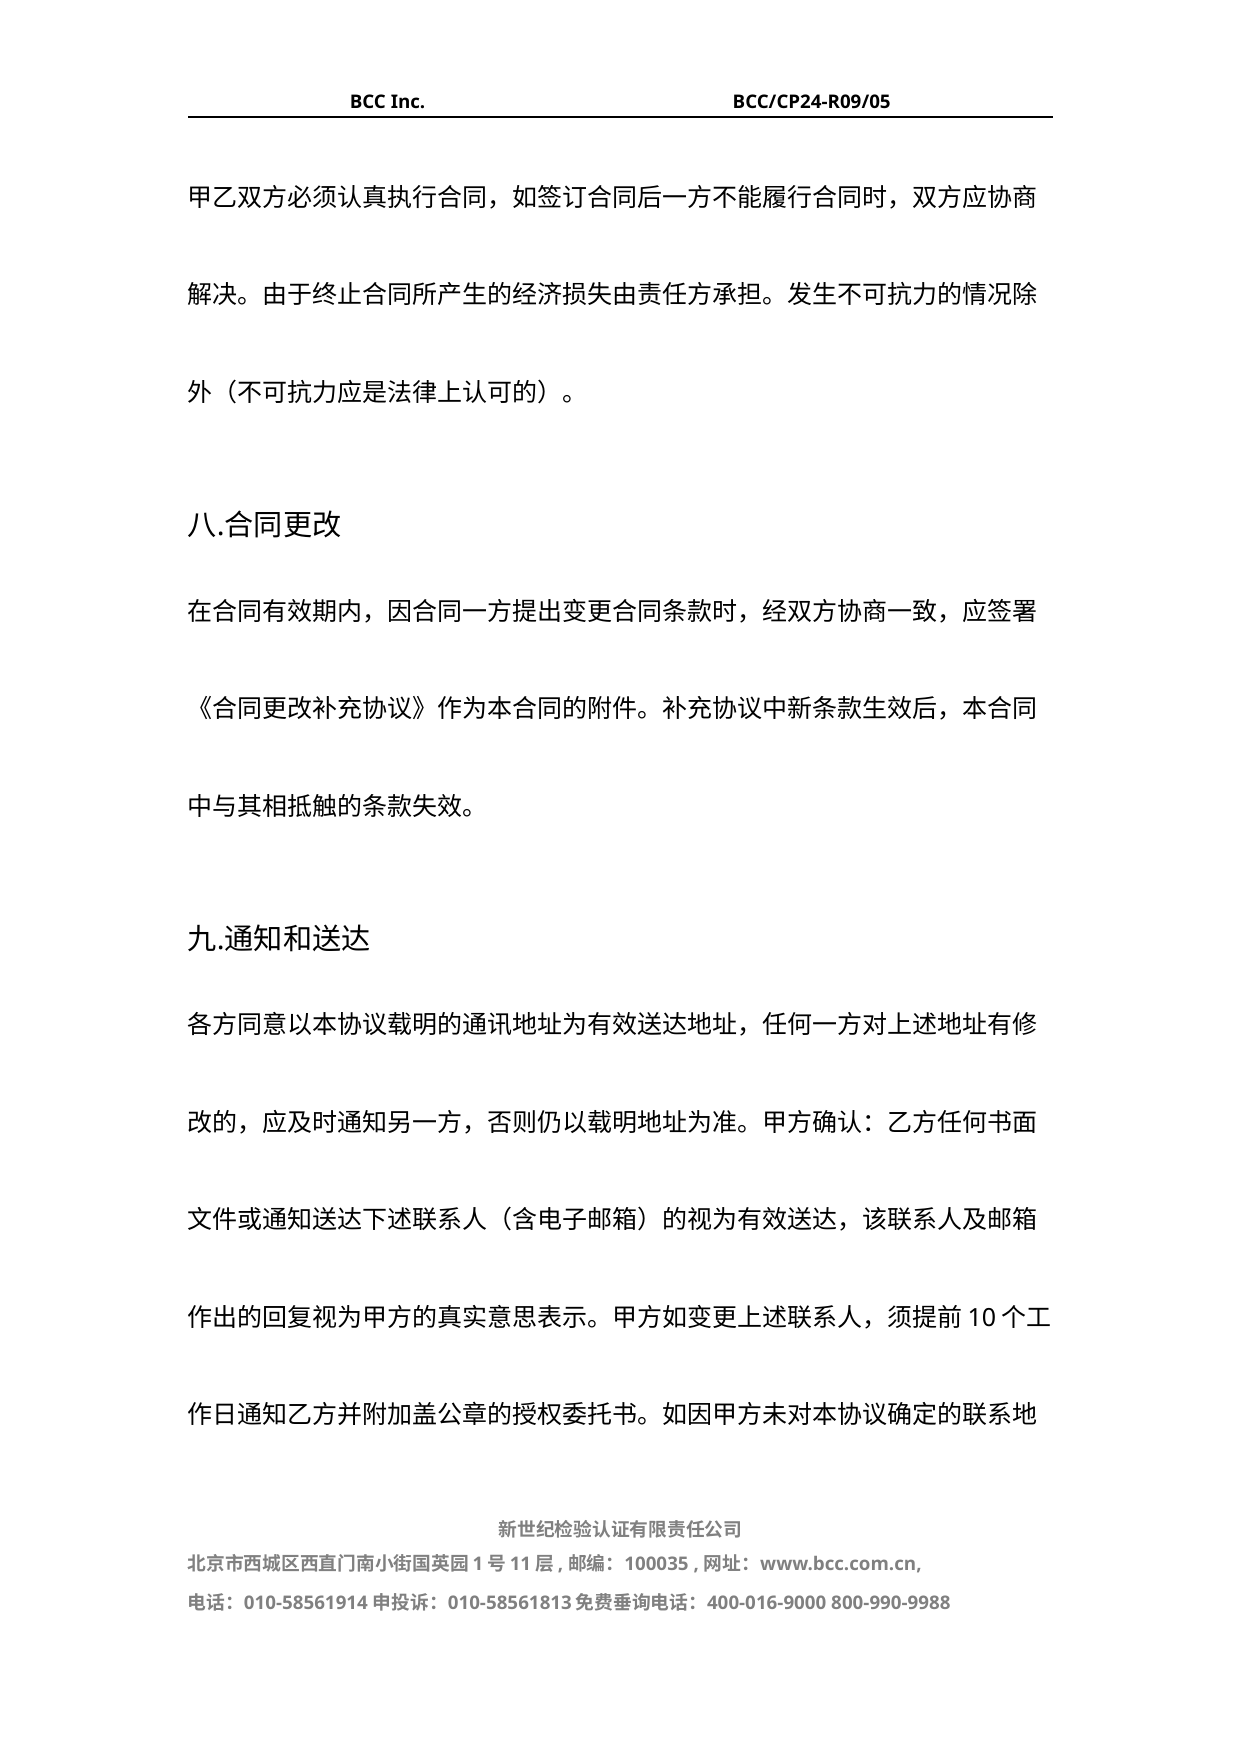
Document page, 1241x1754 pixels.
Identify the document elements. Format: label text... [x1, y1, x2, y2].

text 甲乙双方必须认真执行合同，如签订合同后一方不能履行合同时，双方应协商解决。由于终止合同所产生的经济损失由责任方承担。发生不可抗力的情况除外（不可抗力应是法律上认可的）。 [187, 163, 1053, 423]
text 九.通知和送达 [187, 904, 1053, 969]
text 在合同有效期内，因合同一方提出变更合同条款时，经双方协商一致，应签署《合同更改补充协议》作为本合同的附件。补充协议中新条款生效后，本合同中与其相抵触的条款失效。 [187, 577, 1053, 837]
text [187, 991, 1053, 1446]
text 八.合同更改 [187, 491, 1053, 556]
